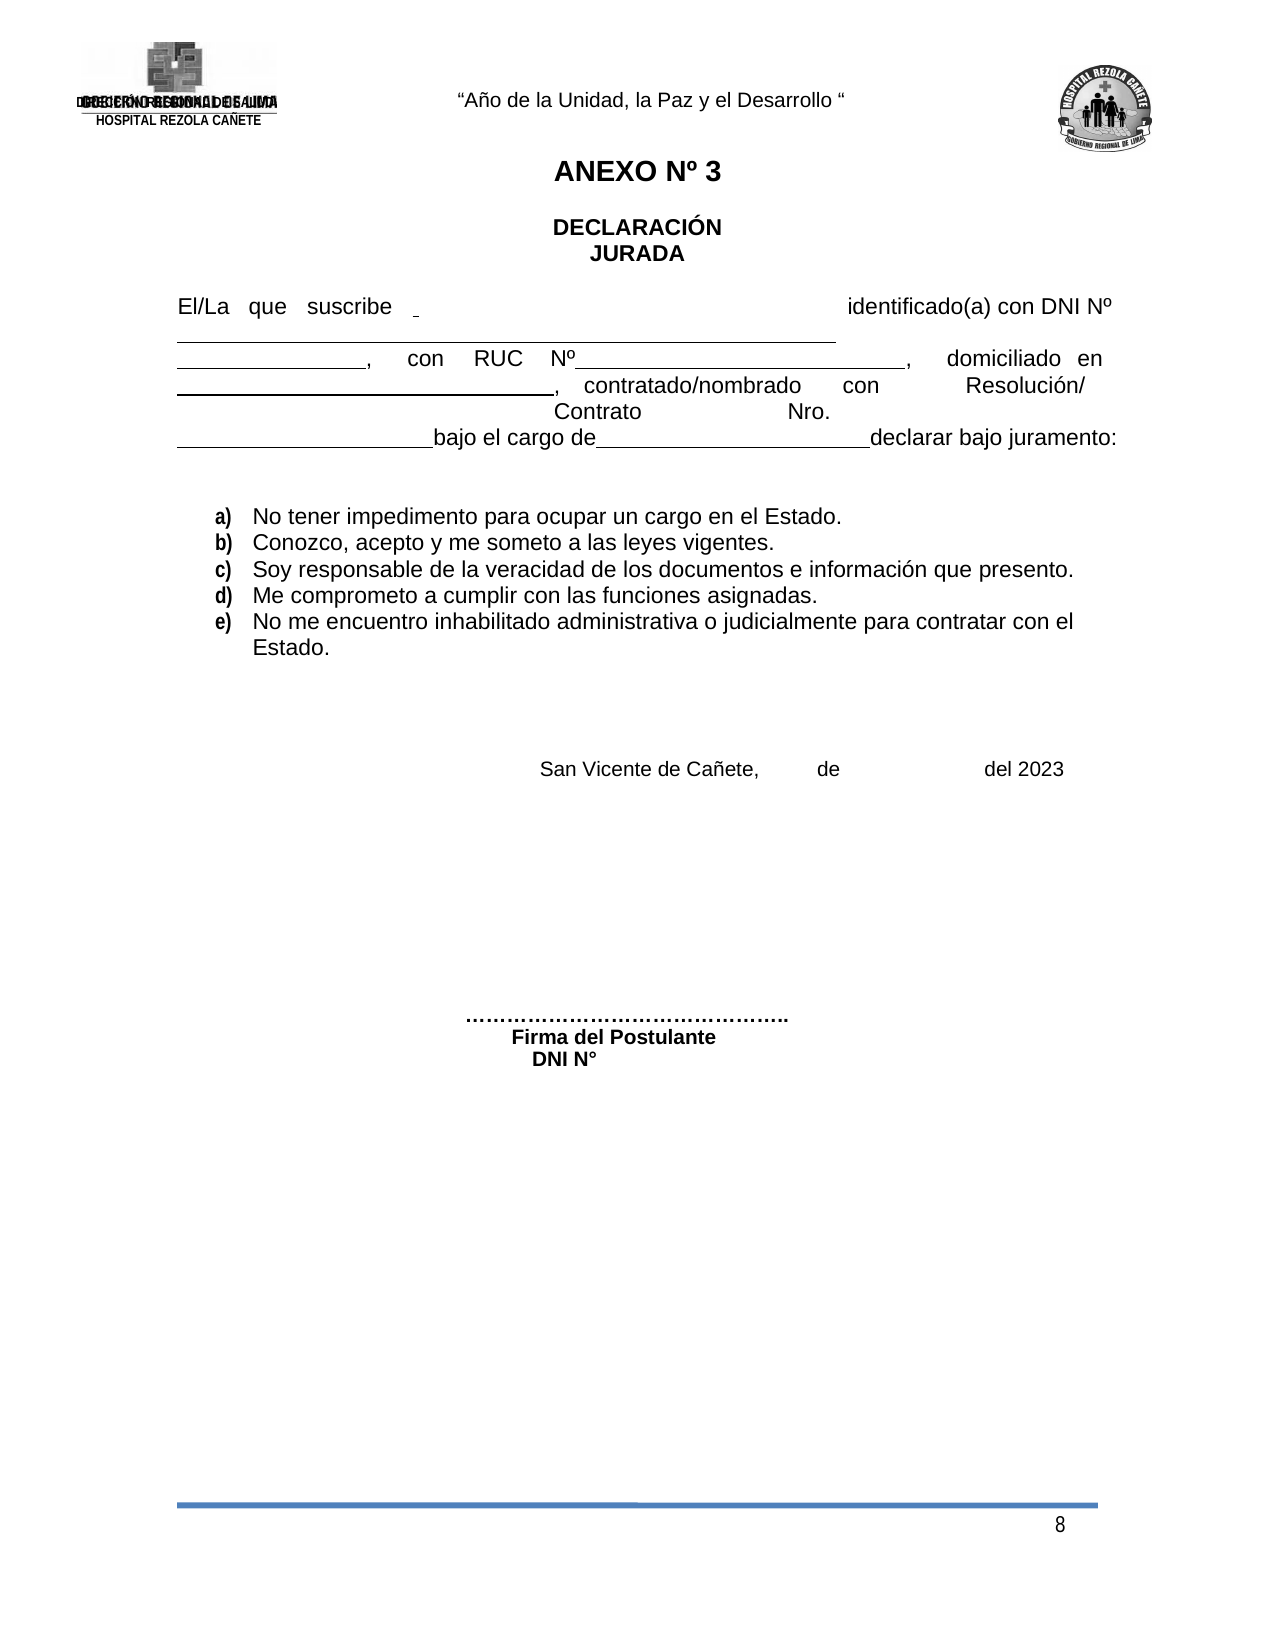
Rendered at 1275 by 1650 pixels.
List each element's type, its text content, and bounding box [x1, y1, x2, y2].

text San Vicente de Cañete, de del 2023 [164, 757, 1150, 781]
picture [850, 1510, 1098, 1540]
text , contratado/nombrado con Resolución/ Contrato Nro. [177, 372, 1150, 424]
text , con RUC Nº , domiciliado en [177, 346, 1150, 372]
picture [81, 42, 277, 114]
list No tener impedimento para ocupar un cargo en el Estado. [215, 503, 1150, 530]
picture [1058, 65, 1152, 152]
text DNI N° [503, 1048, 1150, 1071]
text bajo el cargo de declarar bajo juramento: [177, 424, 1150, 451]
text ANEXO Nº 3 [524, 154, 751, 188]
list Conozco, acepto y me someto a las leyes vigentes. [215, 530, 1150, 556]
text Firma del Postulante [511, 1027, 1150, 1048]
text ……………………………………….. [164, 1003, 1150, 1027]
list Me comprometo a cumplir con las funciones asignadas. [215, 582, 1150, 609]
text identificado(a) con DNI Nº [847, 293, 1150, 319]
list No me encuentro inhabilitado administrativa o judicialmente para contratar con el Estado. [215, 609, 1150, 661]
list Soy responsable de la veracidad de los documentos e información que presento. [215, 556, 1150, 582]
text El/La que suscribe [177, 293, 836, 342]
text DECLARACIÓN JURADA [524, 214, 751, 267]
